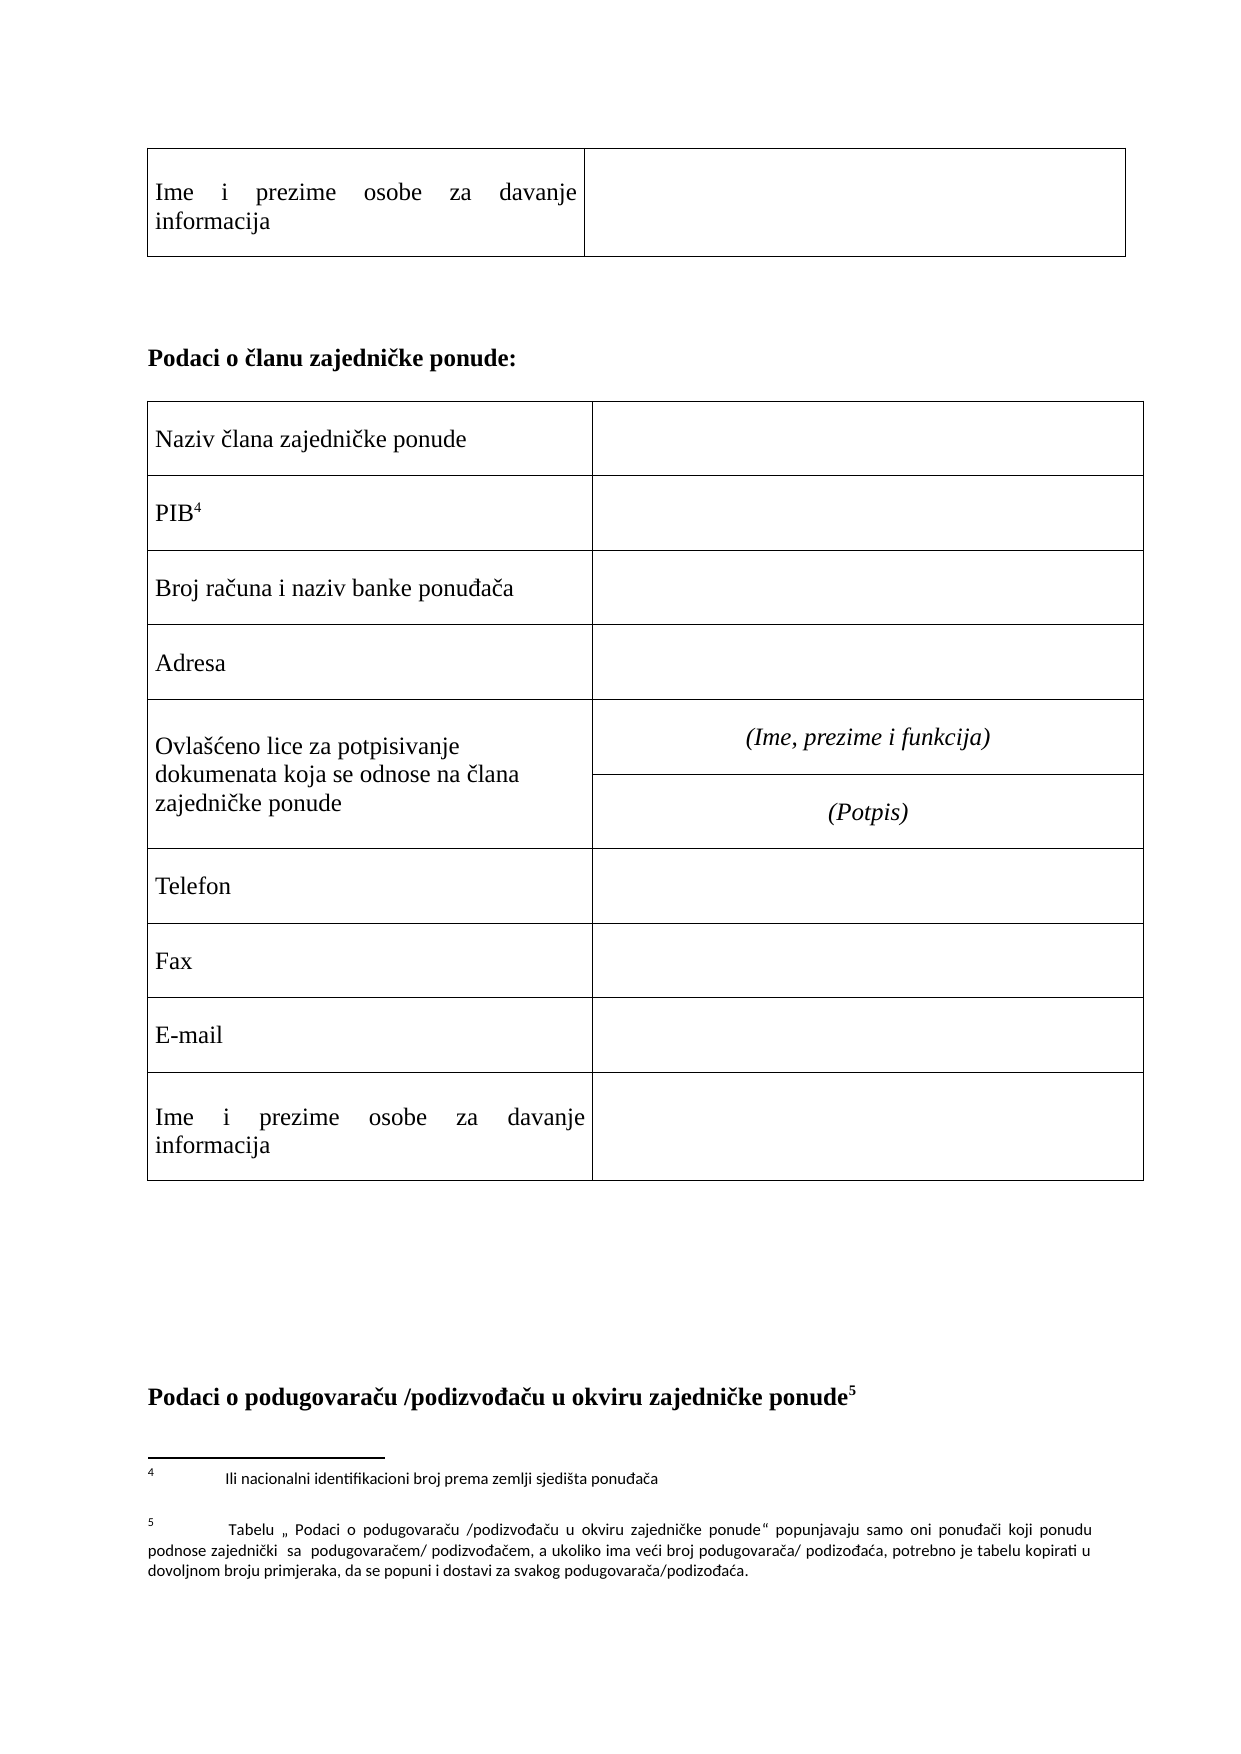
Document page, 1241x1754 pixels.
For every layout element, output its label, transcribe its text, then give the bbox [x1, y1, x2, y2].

table_cell Ime i prezime osobe za davanje informacija [148, 1073, 592, 1180]
table_cell [593, 1073, 1143, 1180]
table_cell (Potpis) [593, 775, 1143, 848]
table_cell Fax [148, 924, 592, 997]
table_cell Ime i prezime osobe za davanje informacija [148, 149, 584, 256]
text Podaci o podugovaraču /podizvođaču u okviru zajedničke ponude [148, 1382, 1093, 1411]
table_cell [593, 924, 1143, 997]
table_cell Broj računa i naziv banke ponuđača [148, 551, 592, 624]
table_header [593, 402, 1143, 475]
table_cell PIB [148, 476, 592, 550]
table_header Naziv člana zajedničke ponude [148, 402, 592, 475]
table_cell [593, 476, 1143, 550]
table_cell E-mail [148, 998, 592, 1072]
table_cell (Ime, prezime i funkcija) [593, 700, 1143, 773]
text Podaci o članu zajedničke ponude: [148, 343, 1093, 372]
table_cell Telefon [148, 849, 592, 923]
table_cell Ovlašćeno lice za potpisivanje dokumenata koja se odnose na člana zajedničke ponude [148, 700, 592, 848]
table_cell [593, 551, 1143, 624]
table_cell [593, 625, 1143, 699]
table_cell Adresa [148, 625, 592, 699]
table_cell [585, 149, 1125, 256]
table_cell [593, 849, 1143, 923]
table_cell [593, 998, 1143, 1072]
